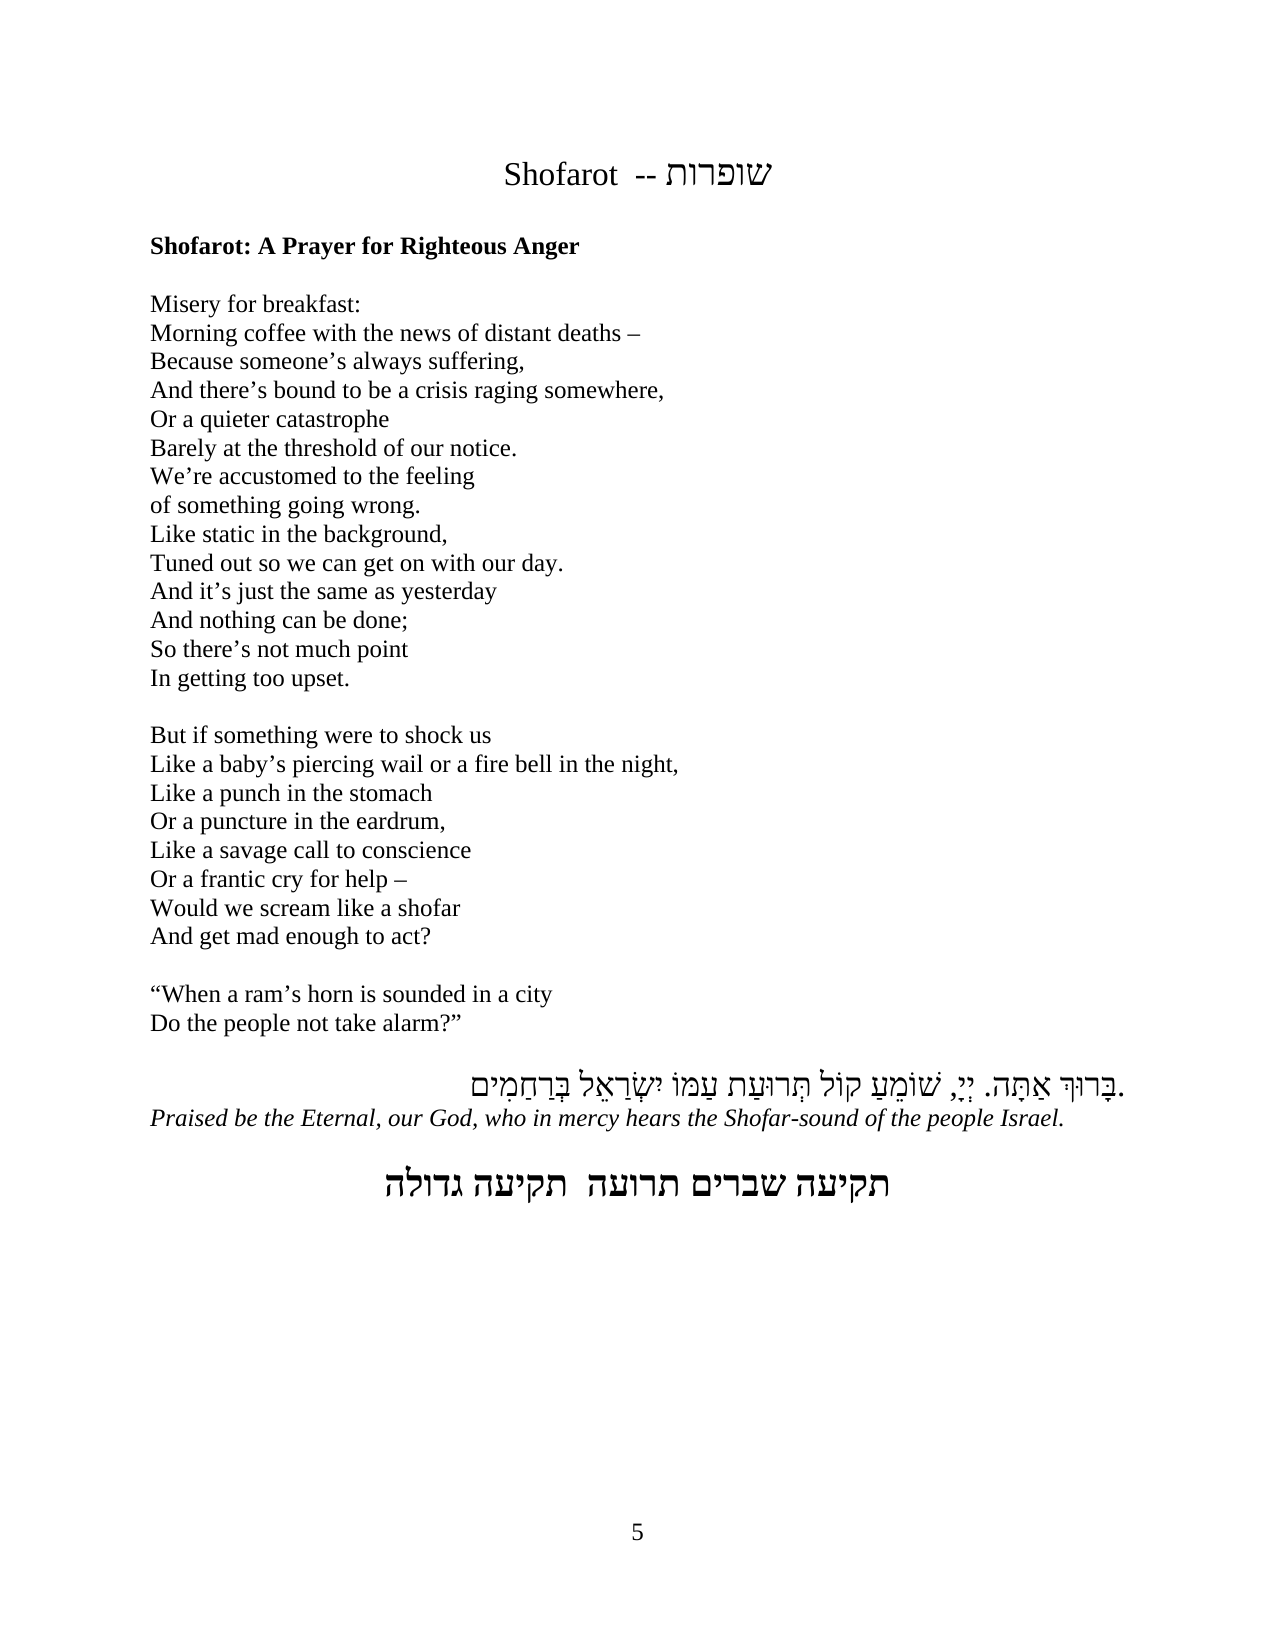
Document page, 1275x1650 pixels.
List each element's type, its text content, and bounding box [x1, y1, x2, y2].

text Praised be the Eternal, our God, who in mercy hears the Shofar-sound of the people Israel. [150, 1103, 1125, 1132]
text בָּרוּךְ אַתָּה. יְיָ, שׁוֹמֵעַ קוֹל תְּרוּעַת עַמּוֹ יִשְׂרַאֵל בְּרַחַמִים. [150, 1065, 1125, 1103]
text Tuned out so we can get on with our day. [150, 548, 1125, 576]
text תקיעה שברים תרועה תקיעה גדולה [150, 1161, 1125, 1204]
text Shofarot: A Prayer for Righteous Anger [150, 231, 1125, 260]
text of something going wrong. [150, 490, 1125, 519]
text And there’s bound to be a crisis raging somewhere, [150, 375, 1125, 404]
text Like static in the background, [150, 519, 1125, 548]
text So there’s not much point [150, 634, 1125, 663]
text Barely at the threshold of our notice. [150, 433, 1125, 461]
text Misery for breakfast: [150, 289, 1125, 318]
text Like a punch in the stomach [150, 778, 1125, 806]
text And get mad enough to act? [150, 921, 1125, 950]
text Like a savage call to conscience [150, 835, 1125, 864]
text And it’s just the same as yesterday [150, 576, 1125, 605]
text Would we scream like a shofar [150, 893, 1125, 921]
text Morning coffee with the news of distant deaths – [150, 318, 1125, 346]
text “When a ram’s horn is sounded in a city [150, 979, 1125, 1008]
text Do the people not take alarm?” [150, 1008, 1125, 1036]
text But if something were to shock us [150, 720, 1125, 749]
text Or a frantic cry for help – [150, 864, 1125, 893]
text Or a puncture in the eardrum, [150, 806, 1125, 835]
text Or a quieter catastrophe [150, 404, 1125, 433]
text Because someone’s always suffering, [150, 346, 1125, 375]
text Like a baby’s piercing wail or a fire bell in the night, [150, 749, 1125, 778]
text And nothing can be done; [150, 605, 1125, 634]
text Shofarot -- שופרות [150, 150, 1125, 193]
text In getting too upset. [150, 663, 1125, 691]
text We’re accustomed to the feeling [150, 461, 1125, 490]
